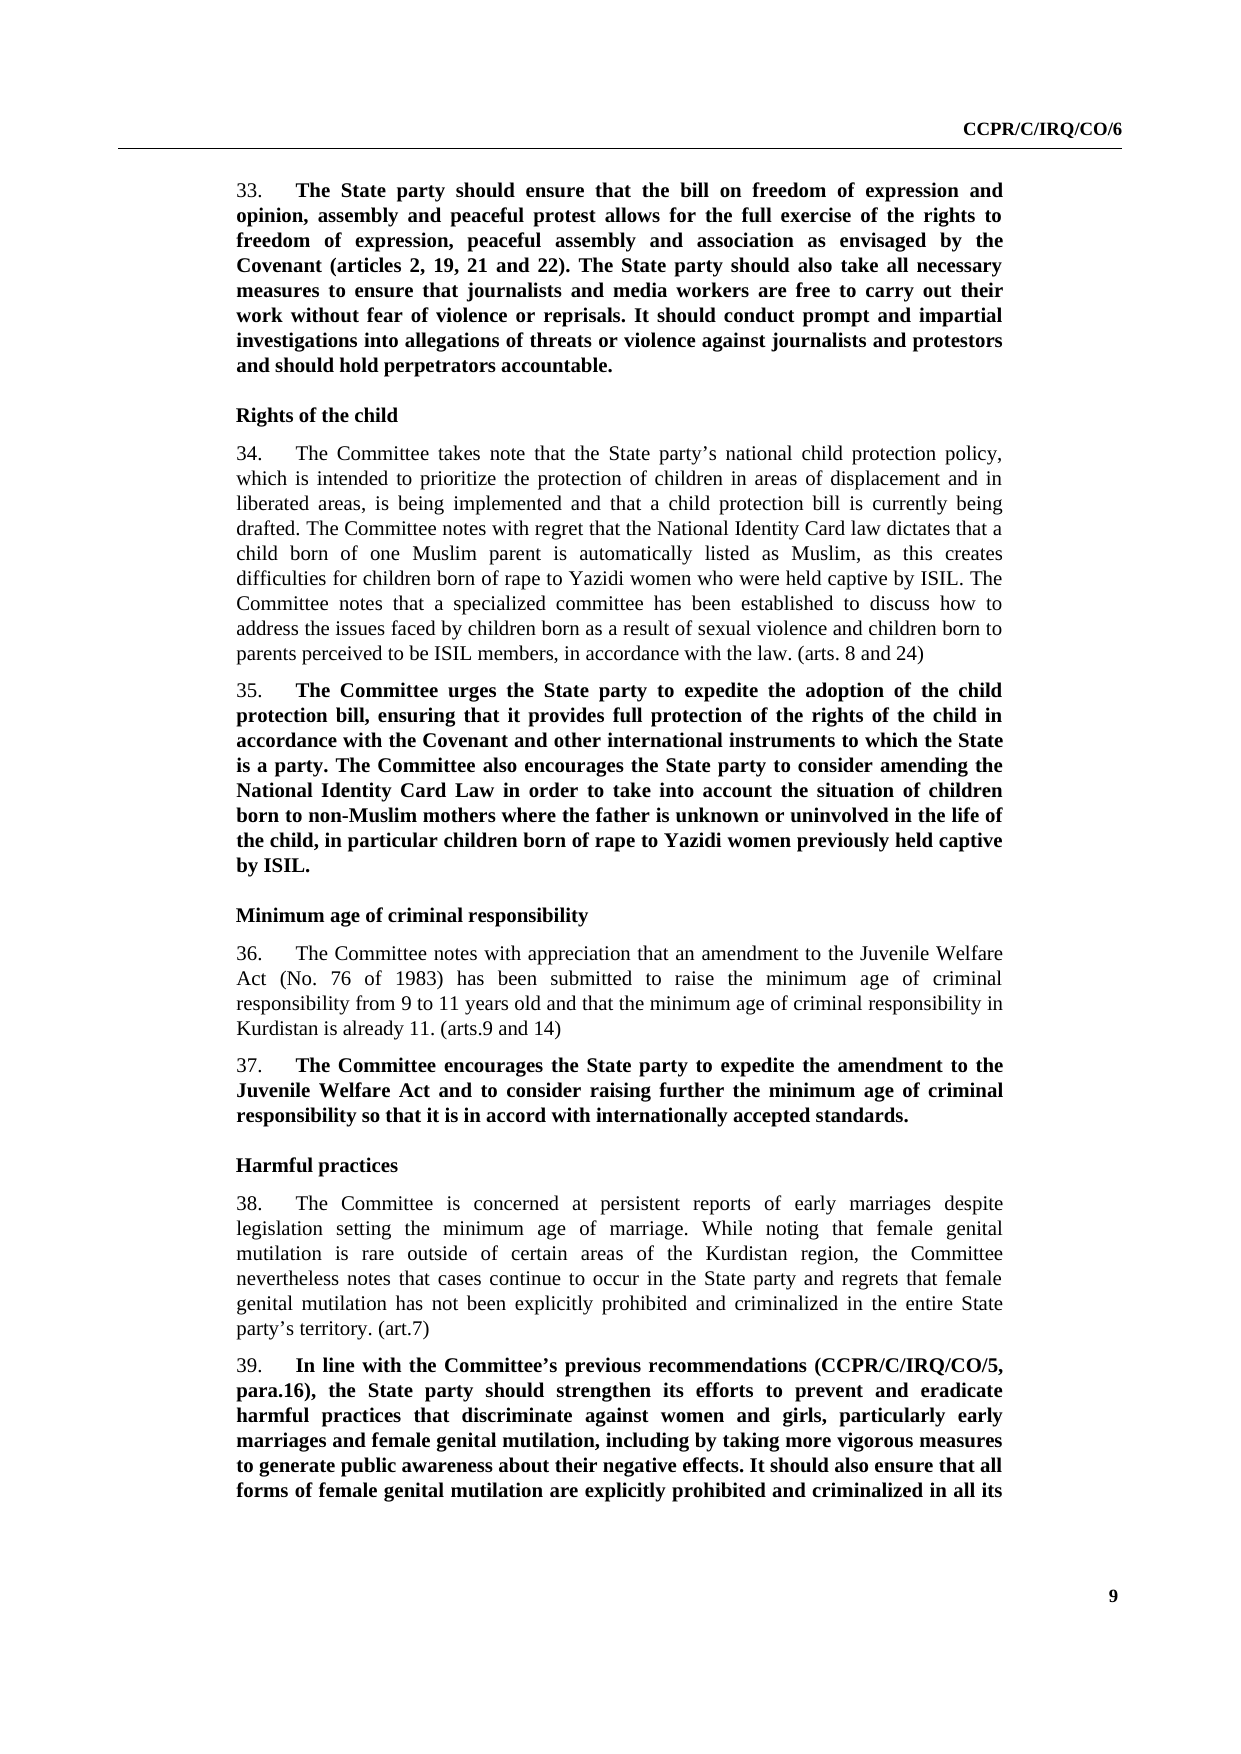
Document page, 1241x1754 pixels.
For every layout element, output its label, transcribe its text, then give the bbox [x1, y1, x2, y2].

text 35. The Committee urges the State party to expedite the adoption of the child protection bill, ensuring that it provides full protection of the rights of the child in accordance with the Covenant and other international instruments to which the State is a party. The Committee also encourages the State party to consider amending the National Identity Card Law in order to take into account the situation of children born to non-Muslim mothers where the father is unknown or uninvolved in the life of the child, in particular children born of rape to Yazidi women previously held captive by ISIL. [236, 677, 1004, 877]
text Rights of the child [236, 402, 1004, 427]
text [236, 1352, 1004, 1502]
text 34. The Committee takes note that the State party’s national child protection policy, which is intended to prioritize the protection of children in areas of displacement and in liberated areas, is being implemented and that a child protection bill is currently being drafted. The Committee notes with regret that the National Identity Card law dictates that a child born of one Muslim parent is automatically listed as Muslim, as this creates difficulties for children born of rape to Yazidi women who were held captive by ISIL. The Committee notes that a specialized committee has been established to discuss how to address the issues faced by children born as a result of sexual violence and children born to parents perceived to be ISIL members, in accordance with the law. (arts. 8 and 24) [236, 440, 1004, 665]
text 33. The State party should ensure that the bill on freedom of expression and opinion, assembly and peaceful protest allows for the full exercise of the rights to freedom of expression, peaceful assembly and association as envisaged by the Covenant (articles 2, 19, 21 and 22). The State party should also take all necessary measures to ensure that journalists and media workers are free to carry out their work without fear of violence or reprisals. It should conduct prompt and impartial investigations into allegations of threats or violence against journalists and protestors and should hold perpetrators accountable. [236, 177, 1004, 377]
text Harmful practices [236, 1152, 1004, 1177]
text 36. The Committee notes with appreciation that an amendment to the Juvenile Welfare Act (No. 76 of 1983) has been submitted to raise the minimum age of criminal responsibility from 9 to 11 years old and that the minimum age of criminal responsibility in Kurdistan is already 11. (arts.9 and 14) [236, 940, 1004, 1040]
text 37. The Committee encourages the State party to expedite the amendment to the Juvenile Welfare Act and to consider raising further the minimum age of criminal responsibility so that it is in accord with internationally accepted standards. [236, 1052, 1004, 1127]
text 38. The Committee is concerned at persistent reports of early marriages despite legislation setting the minimum age of marriage. While noting that female genital mutilation is rare outside of certain areas of the Kurdistan region, the Committee nevertheless notes that cases continue to occur in the State party and regrets that female genital mutilation has not been explicitly prohibited and criminalized in the entire State party’s territory. (art.7) [236, 1190, 1004, 1340]
text Minimum age of criminal responsibility [236, 902, 1004, 927]
